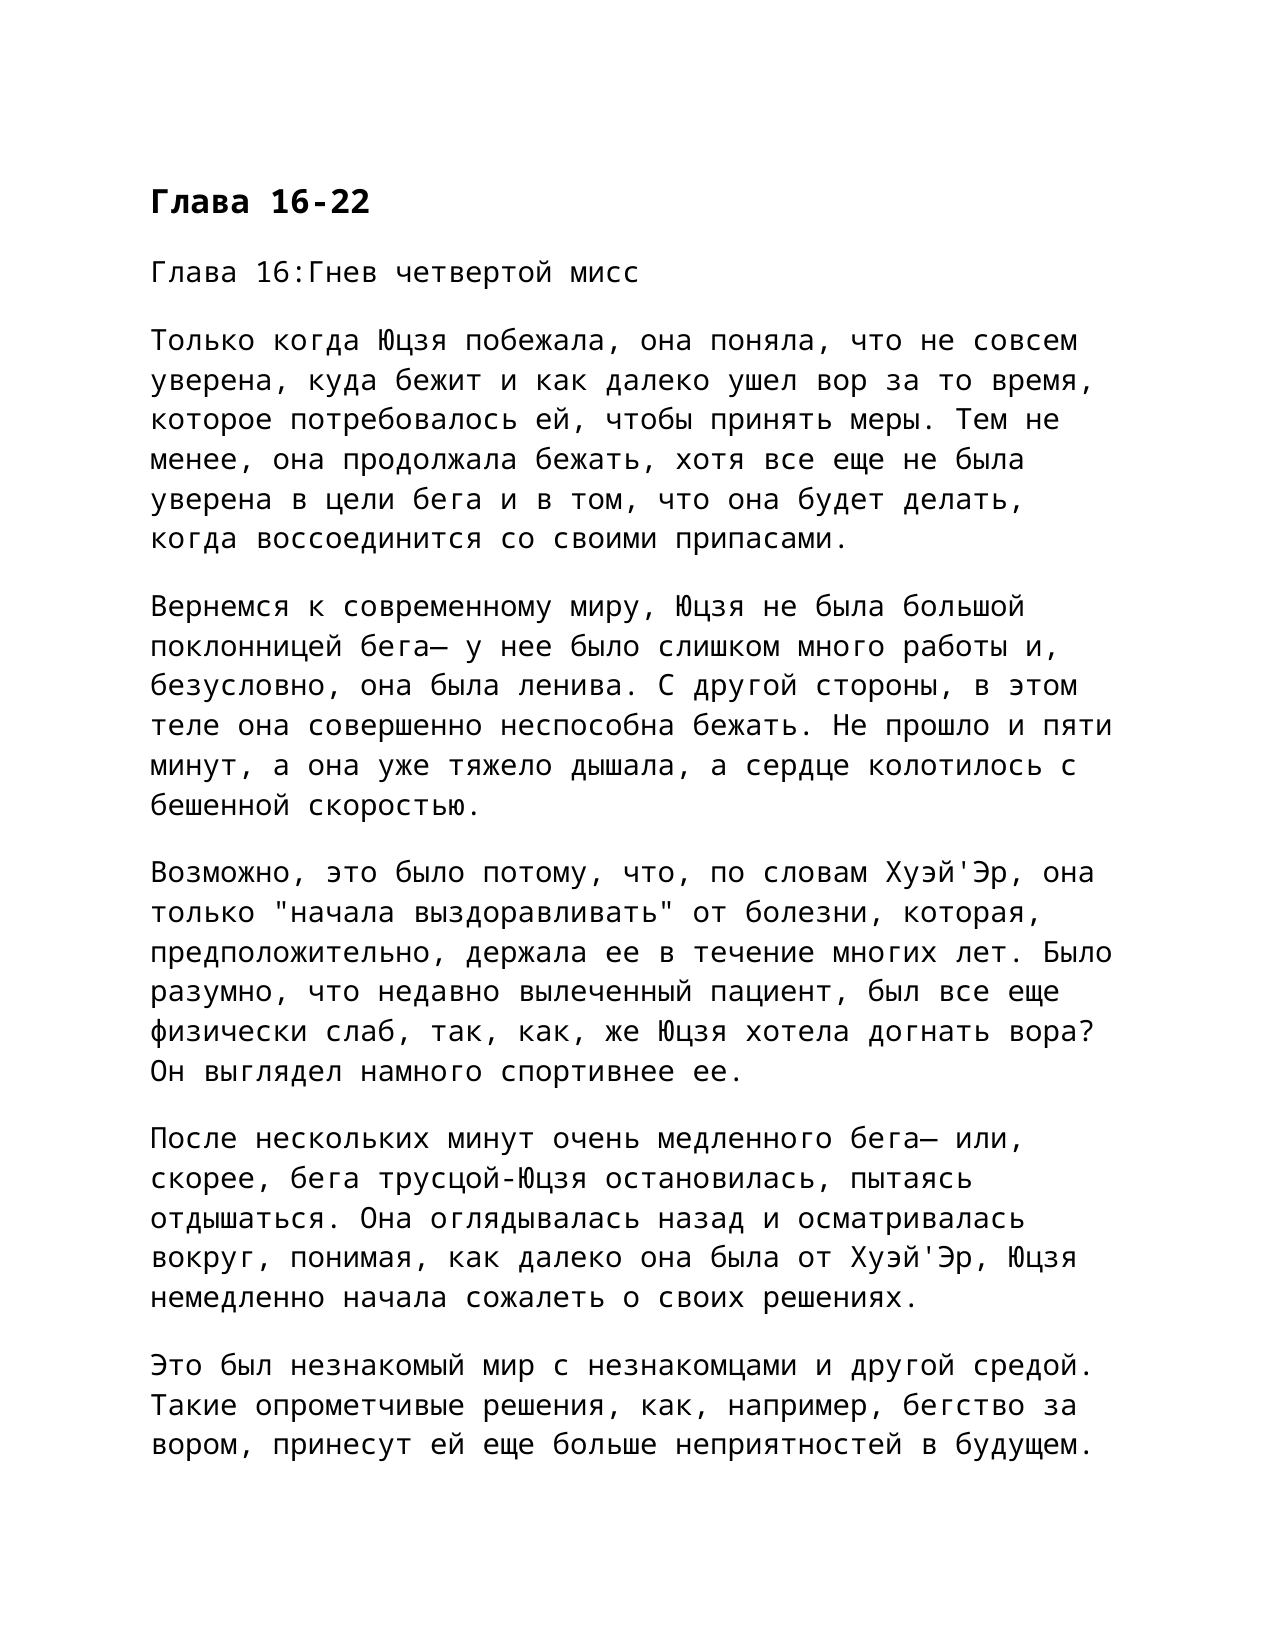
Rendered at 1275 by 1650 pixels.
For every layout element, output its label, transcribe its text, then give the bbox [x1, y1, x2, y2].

text Глава 16:Гнев четвертой мисс [150, 251, 1125, 291]
text Это был незнакомый мир с незнакомцами и другой средой. Такие опрометчивые решения, как, например, бегство за вором, принесут ей еще больше неприятностей в будущем. [150, 1344, 1125, 1463]
text Вернемся к современному миру, Юцзя не была большой поклонницей бега— у нее было слишком много работы и, безусловно, она была ленива. С другой стороны, в этом теле она совершенно неспособна бежать. Не прошло и пяти минут, а она уже тяжело дышала, а сердце колотилось с бешенной скоростью. [150, 585, 1125, 823]
text Глава 16-22 [150, 178, 1125, 223]
text После нескольких минут очень медленного бега— или, скорее, бега трусцой-Юцзя остановилась, пытаясь отдышаться. Она оглядывалась назад и осматривалась вокруг, понимая, как далеко она была от Хуэй'Эр, Юцзя немедленно начала сожалеть о своих решениях. [150, 1118, 1125, 1316]
text Только когда Юцзя побежала, она поняла, что не совсем уверена, куда бежит и как далеко ушел вор за то время, которое потребовалось ей, чтобы принять меры. Тем не менее, она продолжала бежать, хотя все еще не была уверена в цели бега и в том, что она будет делать, когда воссоединится со своими припасами. [150, 319, 1125, 557]
text Возможно, это было потому, что, по словам Хуэй'Эр, она только "начала выздоравливать" от болезни, которая, предположительно, держала ее в течение многих лет. Было разумно, что недавно вылеченный пациент, был все еще физически слаб, так, как, же Юцзя хотела догнать вора? Он выглядел намного спортивнее ее. [150, 851, 1125, 1089]
